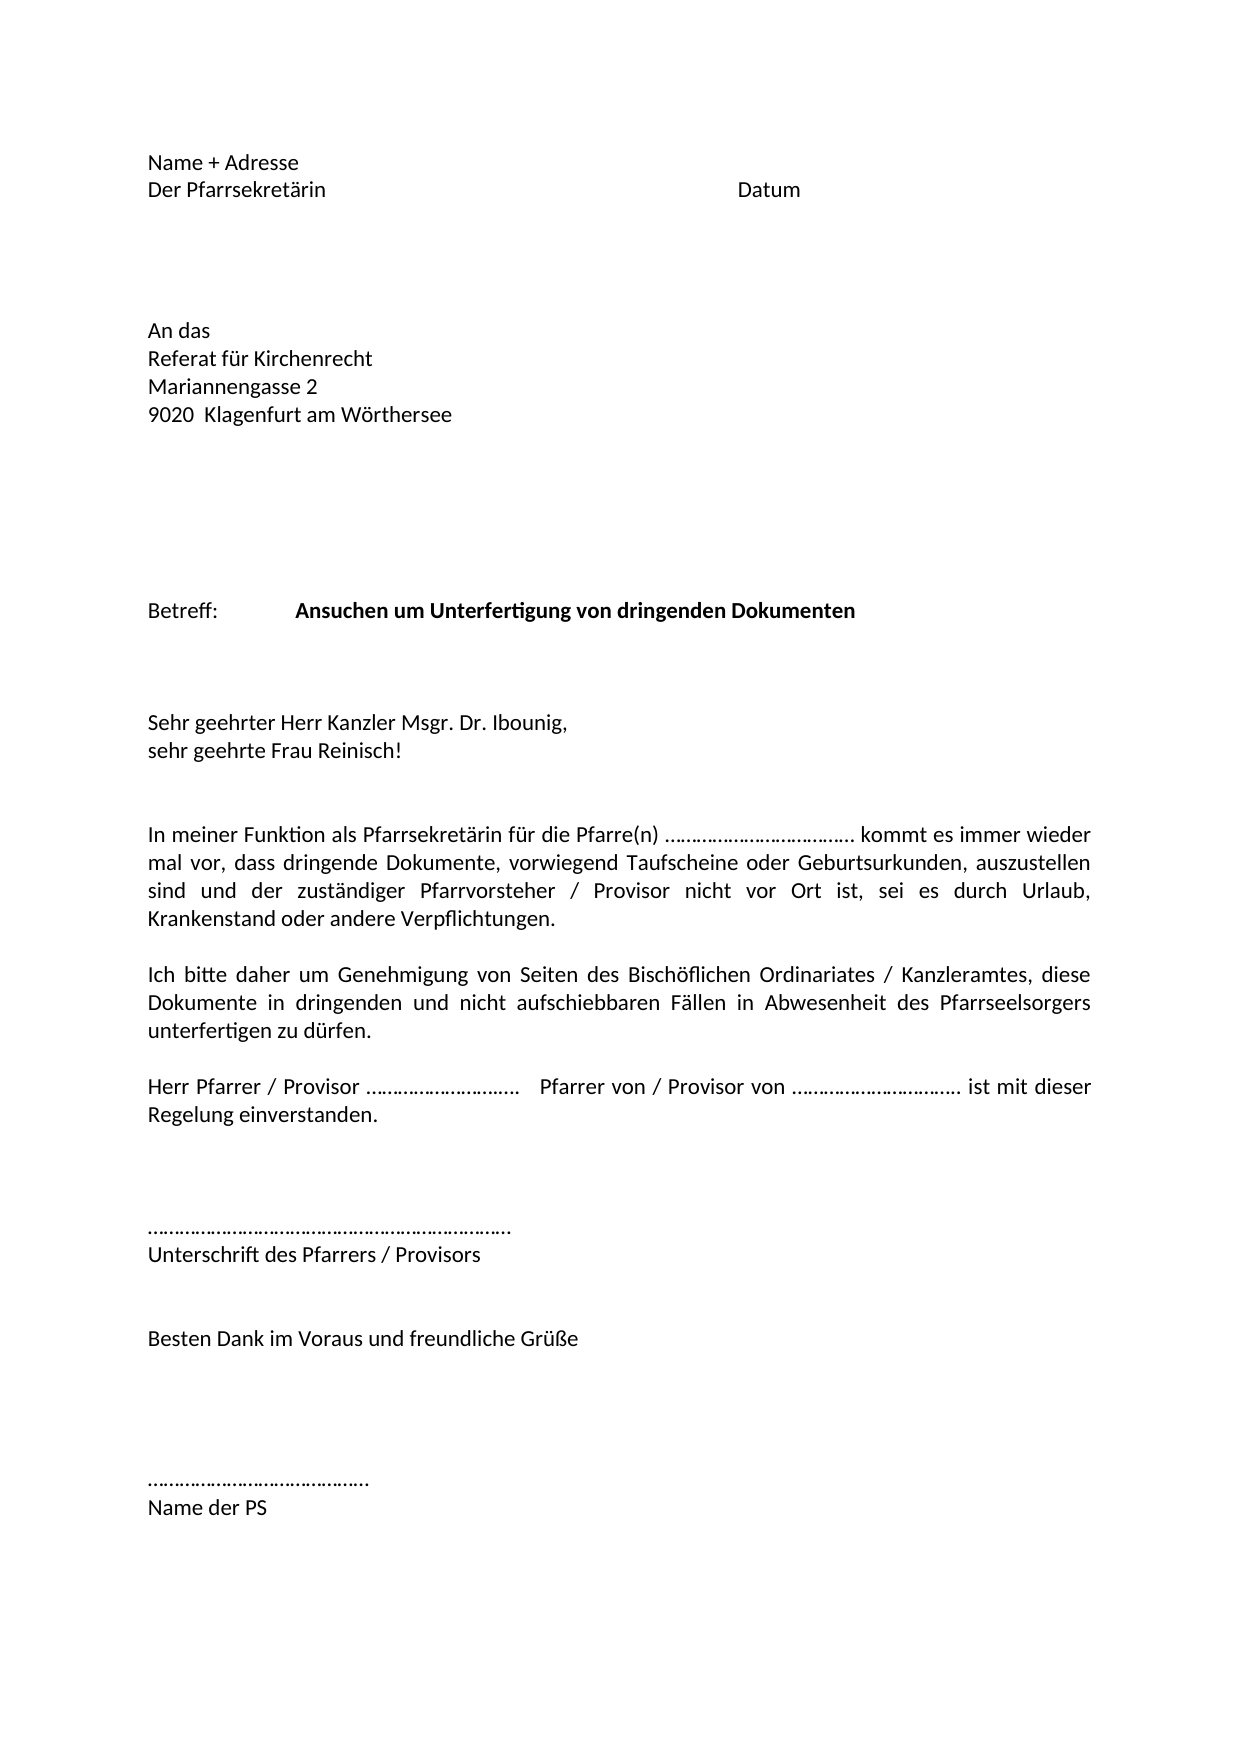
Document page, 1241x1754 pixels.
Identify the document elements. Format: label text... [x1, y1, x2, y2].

text In meiner Funktion als Pfarrsekretärin für die Pfarre(n) ……………………………… kommt es immer wieder mal vor, dass dringende Dokumente, vorwiegend Taufscheine oder Geburtsurkunden, auszustellen sind und der zuständiger Pfarrvorsteher / Provisor nicht vor Ort ist, sei es durch Urlaub, Krankenstand oder andere Verpflichtungen. [148, 820, 1093, 932]
text …………………………………………………………… [148, 1212, 1093, 1240]
text An das [148, 316, 1093, 344]
text Herr Pfarrer / Provisor …………………….…. Pfarrer von / Provisor von ………………………….. ist mit dieser Regelung einverstanden. [148, 1072, 1093, 1128]
text Name der PS [148, 1493, 1093, 1521]
text Unterschrift des Pfarrers / Provisors [148, 1240, 1093, 1268]
text sehr geehrte Frau Reinisch! [148, 736, 1093, 764]
text Der Pfarrsekretärin Datum [148, 176, 1093, 204]
text Betreff: Ansuchen um Unterfertigung von dringenden Dokumenten [148, 596, 1093, 624]
text 9020 Klagenfurt am Wörthersee [148, 400, 1093, 428]
text Referat für Kirchenrecht [148, 344, 1093, 372]
text Mariannengasse 2 [148, 372, 1093, 400]
text Besten Dank im Voraus und freundliche Grüße [148, 1324, 1093, 1352]
text Ich bitte daher um Genehmigung von Seiten des Bischöflichen Ordinariates / Kanzleramtes, diese Dokumente in dringenden und nicht aufschiebbaren Fällen in Abwesenheit des Pfarrseelsorgers unterfertigen zu dürfen. [148, 960, 1093, 1044]
text …………………………………… [148, 1464, 1093, 1493]
text Sehr geehrter Herr Kanzler Msgr. Dr. Ibounig, [148, 708, 1093, 736]
text Name + Adresse [148, 148, 1093, 176]
